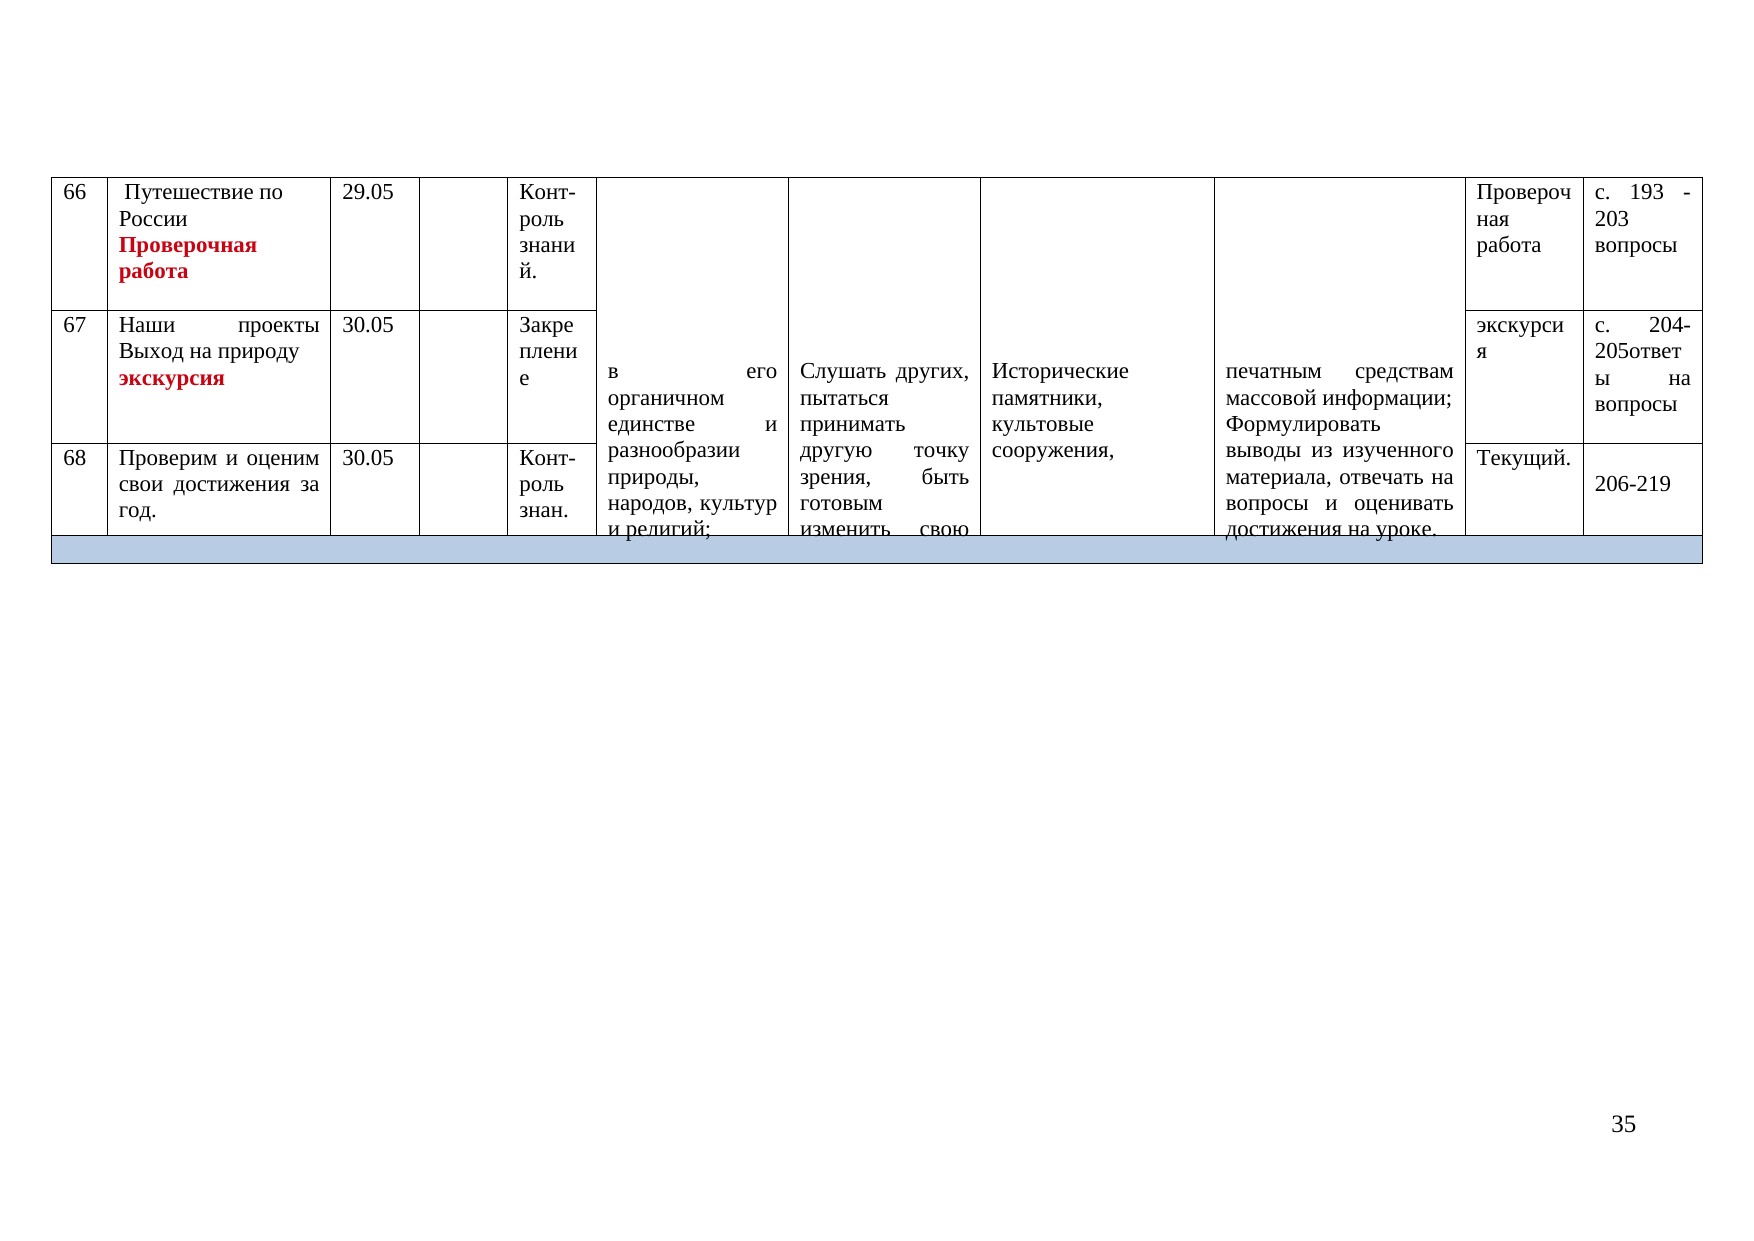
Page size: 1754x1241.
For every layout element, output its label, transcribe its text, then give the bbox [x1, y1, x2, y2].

table_cell Конт-роль знан. [508, 444, 596, 535]
table_cell Проверим и оценим свои достижения за год. [108, 444, 330, 535]
table_cell Проверочная работа [1466, 178, 1583, 310]
table_cell Закрепление [508, 311, 596, 443]
table_cell [420, 311, 507, 443]
table_cell 29.05 [331, 178, 419, 310]
table_cell Путешествие по России Проверочная работа [108, 178, 330, 310]
table_cell 206-219 [1584, 444, 1702, 535]
table_cell Конт-роль знаний. [508, 178, 596, 310]
table_cell Наши проекты Выход на природу экскурсия [108, 311, 330, 443]
table_cell Текущий. [1466, 444, 1583, 535]
table_cell с. 193 - 203 вопросы [1584, 178, 1702, 310]
table_cell 68 [52, 444, 107, 535]
table_cell 30.05 [331, 311, 419, 443]
table_cell [52, 536, 1702, 563]
table_cell 66 [52, 178, 107, 310]
table_cell [420, 178, 507, 310]
table_cell с. 204-205ответы на вопросы [1584, 311, 1702, 443]
table_cell 67 [52, 311, 107, 443]
table_cell экскурсия [1466, 311, 1583, 443]
table_cell [420, 444, 507, 535]
table_cell 30.05 [331, 444, 419, 535]
